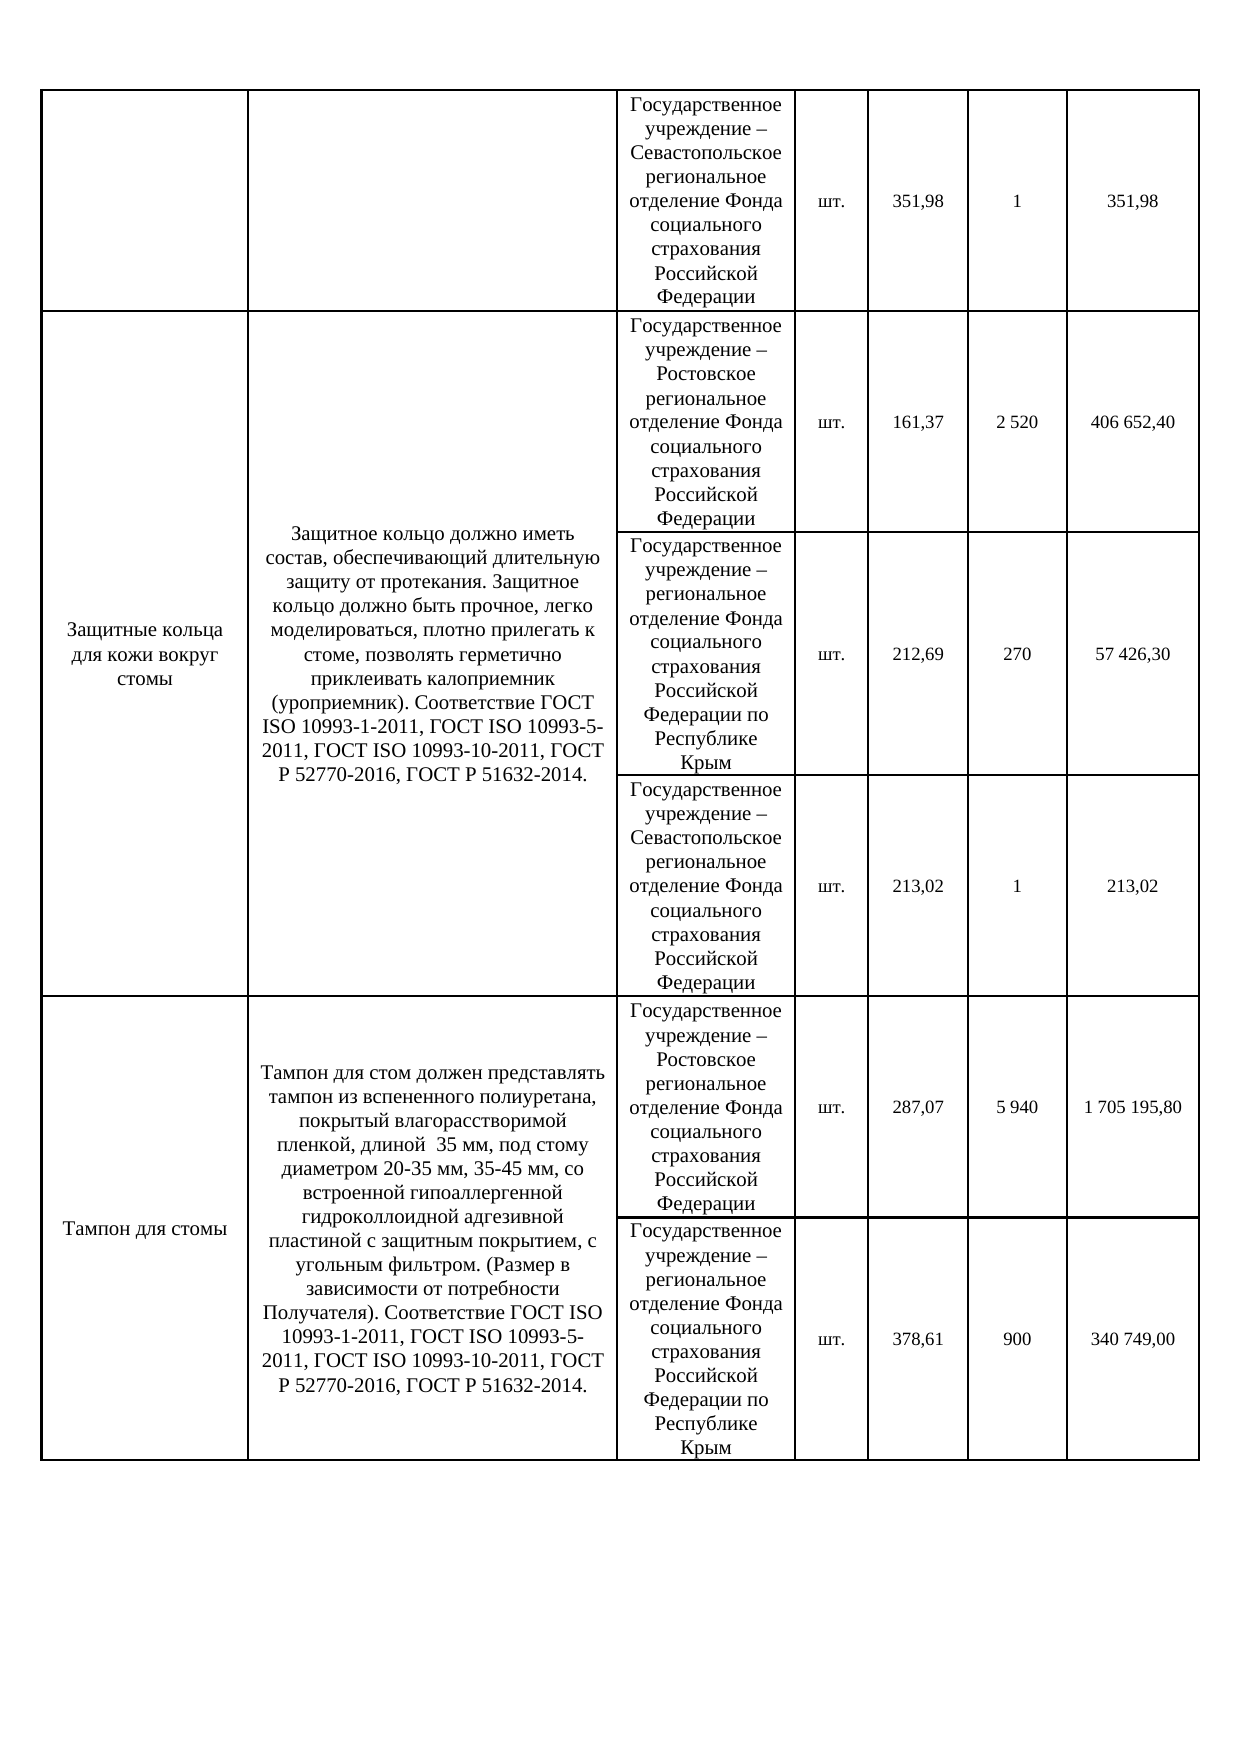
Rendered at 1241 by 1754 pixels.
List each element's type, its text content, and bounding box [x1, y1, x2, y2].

table_cell 340 749,00 [1068, 1219, 1198, 1459]
table_cell шт. [796, 533, 867, 774]
table_cell 161,37 [869, 312, 967, 531]
table_cell 2 520 [969, 312, 1066, 531]
table_cell 378,61 [869, 1219, 967, 1459]
table_cell Защитное кольцо должно иметь состав, обеспечивающий длительную защиту от протекания. Защитное кольцо должно быть прочное, легко моделироваться, плотно прилегать к стоме, позволять герметично приклеивать калоприемник (уроприемник). Соответствие ГОСТ ISO 10993-1-2011, ГОСТ ISO 10993-5-2011, ГОСТ ISO 10993-10-2011, ГОСТ Р 52770-2016, ГОСТ Р 51632-2014. [249, 312, 616, 995]
table_cell 270 [969, 533, 1066, 774]
table_cell Государственное учреждение – Ростовское региональное отделение Фонда социального страхования Российской Федерации [618, 312, 794, 531]
table_cell 212,69 [869, 533, 967, 774]
table_cell Тампон для стом должен представлять тампон из вспененного полиуретана, покрытый влагорасстворимой пленкой, длиной 35 мм, под стому диаметром 20-35 мм, 35-45 мм, со встроенной гипоаллергенной гидроколлоидной адгезивной пластиной с защитным покрытием, с угольным фильтром. (Размер в зависимости от потребности Получателя). Соответствие ГОСТ ISO 10993-1-2011, ГОСТ ISO 10993-5-2011, ГОСТ ISO 10993-10-2011, ГОСТ Р 52770-2016, ГОСТ Р 51632-2014. [249, 997, 616, 1459]
table_cell шт. [796, 312, 867, 531]
table_cell 213,02 [1068, 776, 1198, 995]
table_cell 1 [969, 776, 1066, 995]
table_cell Государственное учреждение – Севастопольское региональное отделение Фонда социального страхования Российской Федерации [618, 91, 794, 310]
table_cell 406 652,40 [1068, 312, 1198, 531]
table_cell Государственное учреждение – региональное отделение Фонда социального страхования Российской Федерации по Республике Крым [618, 533, 794, 774]
table_cell 213,02 [869, 776, 967, 995]
table_cell 5 940 [969, 997, 1066, 1216]
table_cell 351,98 [869, 91, 967, 310]
table_cell 57 426,30 [1068, 533, 1198, 774]
table_cell шт. [796, 1219, 867, 1459]
table_cell 351,98 [1068, 91, 1198, 310]
table_cell Государственное учреждение – Ростовское региональное отделение Фонда социального страхования Российской Федерации [618, 997, 794, 1216]
table_cell 1 705 195,80 [1068, 997, 1198, 1216]
table_cell Государственное учреждение – Севастопольское региональное отделение Фонда социального страхования Российской Федерации [618, 776, 794, 995]
table_cell 900 [969, 1219, 1066, 1459]
table_cell Тампон для стомы [43, 997, 247, 1459]
table_cell шт. [796, 91, 867, 310]
table_cell шт. [796, 997, 867, 1216]
table_cell шт. [796, 776, 867, 995]
table_cell Защитные кольца для кожи вокруг стомы [43, 312, 247, 995]
table_cell 287,07 [869, 997, 967, 1216]
table_cell Государственное учреждение – региональное отделение Фонда социального страхования Российской Федерации по Республике Крым [618, 1219, 794, 1459]
table_cell 1 [969, 91, 1066, 310]
